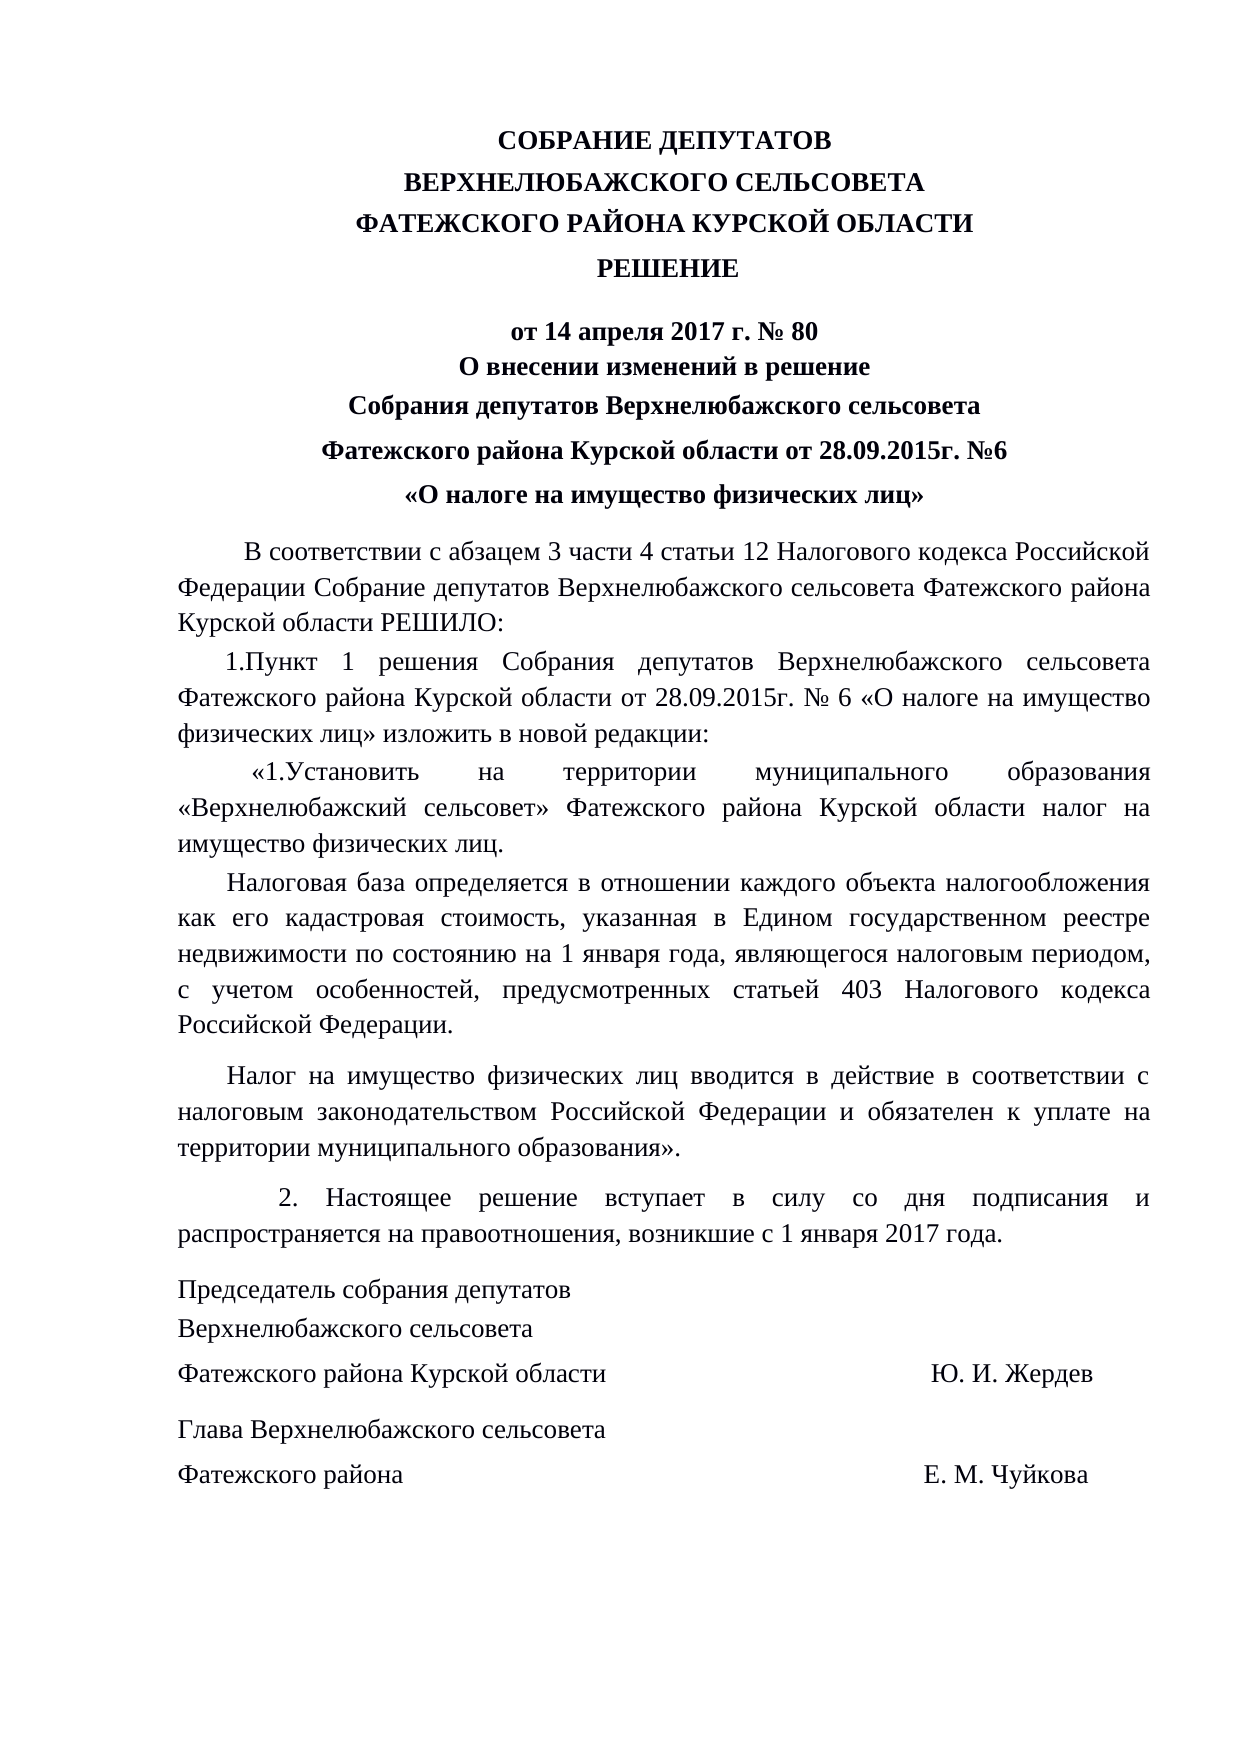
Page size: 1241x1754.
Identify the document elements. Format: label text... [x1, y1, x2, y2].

text В соответствии с абзацем 3 части 4 статьи 12 Налогового кодекса Российской Федерации Собрание депутатов Верхнелюбажского сельсовета Фатежского района Курской области РЕШИЛО: [177, 535, 1152, 638]
text Председатель собрания депутатов [177, 1273, 1152, 1305]
text Глава Верхнелюбажского сельсовета [177, 1413, 1152, 1445]
text ВЕРХНЕЛЮБАЖСКОГО СЕЛЬСОВЕТА [177, 166, 1152, 197]
text от 14 апреля 2017 г. № 80 [177, 314, 1152, 346]
text Налог на имущество физических лиц вводится в действие в соответствии с налоговым законодательством Российской Федерации и обязателен к уплате на территории муниципального образования». [177, 1059, 1152, 1162]
text Налоговая база определяется в отношении каждого объекта налогообложения как его кадастровая стоимость, указанная в Едином государственном реестре недвижимости по состоянию на 1 января года, являющегося налоговым периодом, с учетом особенностей, предусмотренных статьей 403 Налогового кодекса Российской Федерации. [177, 866, 1152, 1040]
text «1.Установить на территории муниципального образования «Верхнелюбажский сельсовет» Фатежского района Курской области налог на имущество физических лиц. [177, 755, 1152, 858]
text Фатежского района Е. М. Чуйкова [177, 1458, 1152, 1489]
text Фатежского района Курской области Ю. И. Жердев [177, 1357, 1152, 1388]
text О внесении изменений в решение [177, 350, 1152, 381]
text Собрания депутатов Верхнелюбажского сельсовета [177, 389, 1152, 420]
text СОБРАНИЕ ДЕПУТАТОВ [177, 124, 1152, 155]
text 2. Настоящее решение вступает в силу со дня подписания и распространяется на правоотношения, возникшие с 1 января 2017 года. [177, 1181, 1152, 1248]
text 1.Пункт 1 решения Собрания депутатов Верхнелюбажского сельсовета Фатежского района Курской области от 28.09.2015г. № 6 «О налоге на имущество физических лиц» изложить в новой редакции: [177, 645, 1152, 748]
text «О налоге на имущество физических лиц» [177, 478, 1152, 509]
text Фатежского района Курской области от 28.09.2015г. №6 [177, 434, 1152, 465]
text РЕШЕНИЕ [177, 252, 1152, 283]
text ФАТЕЖСКОГО РАЙОНА КУРСКОЙ ОБЛАСТИ [177, 207, 1152, 238]
text Верхнелюбажского сельсовета [177, 1312, 1152, 1343]
